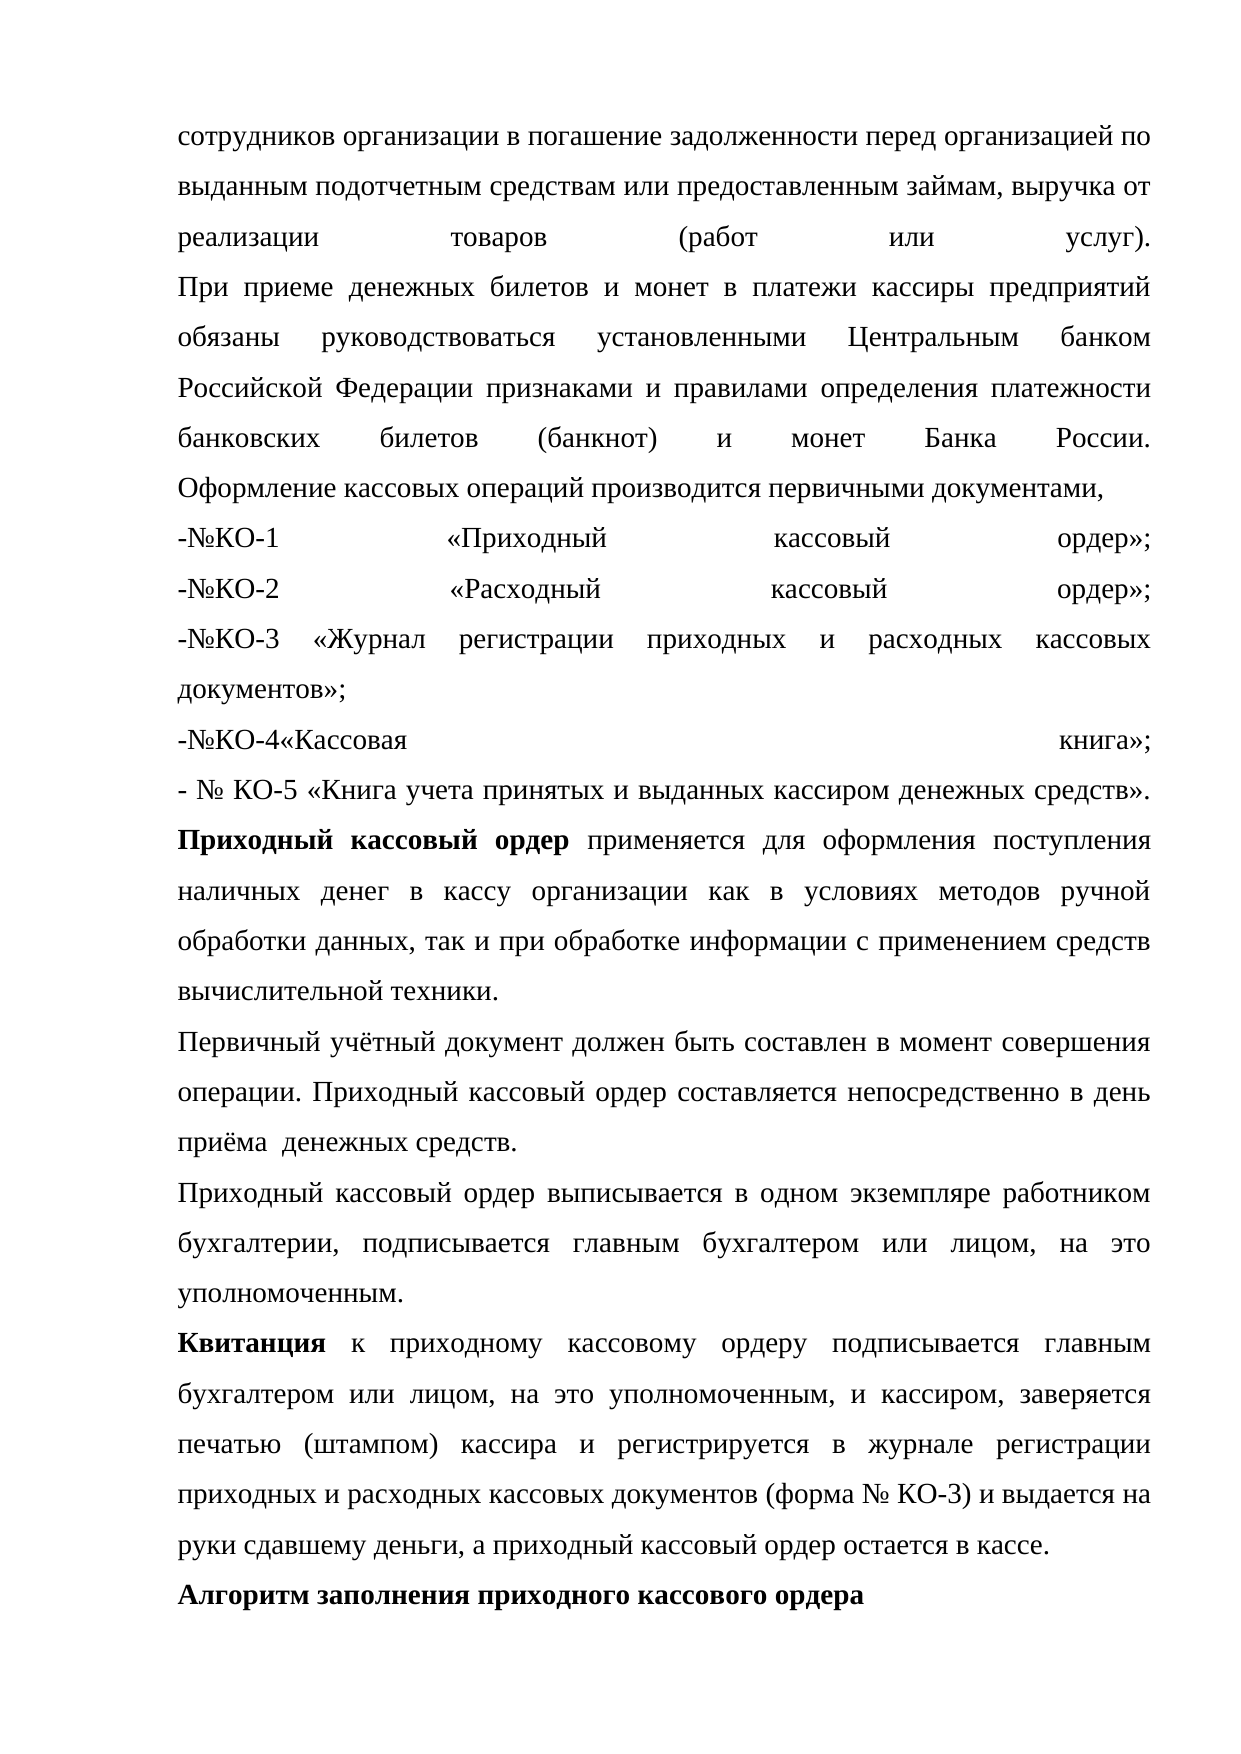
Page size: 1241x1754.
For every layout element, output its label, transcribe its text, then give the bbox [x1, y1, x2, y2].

text Алгоритм заполнения приходного кассового ордера [177, 1577, 1152, 1611]
text Первичный учётный документ должен быть составлен в момент совершения операции. Приходный кассовый ордер составляется непосредственно в день приёма денежных средств. [177, 1024, 1152, 1158]
text -№КО-1 «Приходный кассовый ордер»; -№КО-2 «Расходный кассовый ордер»; -№КО-3 «Журнал регистрации приходных и расходных кассовых документов»; -№КО-4«Кассовая книга»; - № КО-5 «Книга учета принятых и выданных кассиром денежных средств». Приходный кассовый ордер применяется для оформления поступления наличных денег в кассу организации как в условиях методов ручной обработки данных, так и при обработке информации с применением средств вычислительной техники. [177, 521, 1152, 1007]
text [177, 118, 1152, 504]
text Приходный кассовый ордер выписывается в одном экземпляре работником бухгалтерии, подписывается главным бухгалтером или лицом, на это уполномоченным. Квитанция к приходному кассовому ордеру подписывается главным бухгалтером или лицом, на это уполномоченным, и кассиром, заверяется печатью (штампом) кассира и регистрируется в журнале регистрации приходных и расходных кассовых документов (форма № КО-3) и выдается на руки сдавшему деньги, а приходный кассовый ордер остается в кассе. [177, 1175, 1152, 1560]
